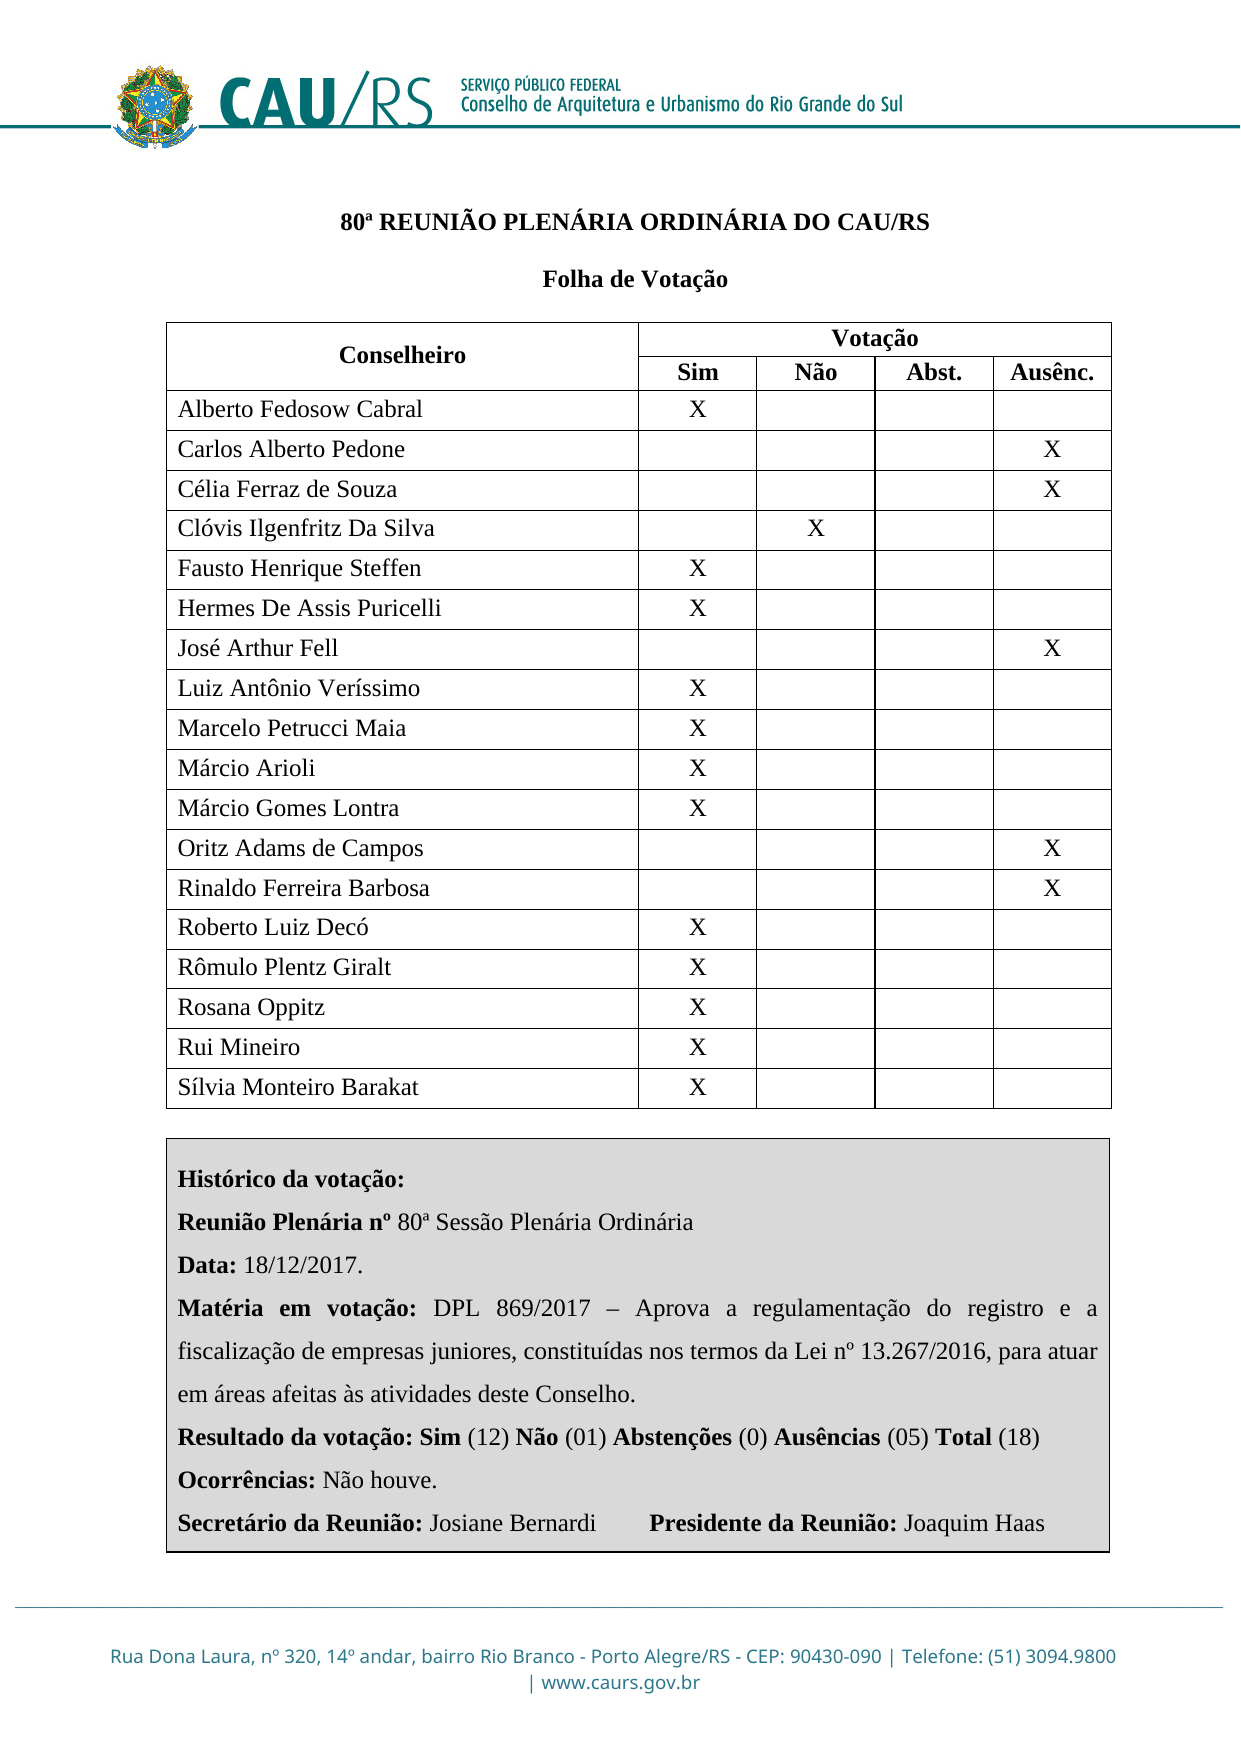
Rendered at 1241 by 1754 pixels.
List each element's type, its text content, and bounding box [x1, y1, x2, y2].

table_cell Sílvia Monteiro Barakat [167, 1069, 638, 1108]
table_cell [876, 870, 993, 908]
table_cell [994, 989, 1111, 1028]
table_cell [757, 1069, 874, 1108]
table_cell Clóvis Ilgenfritz Da Silva [167, 511, 638, 549]
table_cell [876, 950, 993, 988]
table_cell [876, 391, 993, 430]
table_cell [994, 910, 1111, 948]
table_cell [994, 750, 1111, 789]
table_cell Data: 18/12/2017. Matéria em votação: DPL 869/2017 – Aprova a regulamentação do registro e a fiscalização de empresas juniores, constituídas nos termos da Lei nº 13.267/2016, para atuar em áreas afeitas às atividades deste Conselho. [167, 1250, 1109, 1422]
table_cell [757, 551, 874, 589]
table_cell [876, 750, 993, 789]
table_cell Roberto Luiz Decó [167, 910, 638, 948]
table_cell [757, 750, 874, 789]
table_cell Sim [639, 357, 756, 390]
table_cell Reunião Plenária nº 80ª Sessão Plenária Ordinária [167, 1207, 1109, 1250]
table_cell [757, 710, 874, 749]
table_cell Secretário da Reunião: Josiane Bernardi [167, 1508, 638, 1551]
table_cell [994, 790, 1111, 829]
table_cell [994, 950, 1111, 988]
table_cell [757, 830, 874, 869]
table_cell Fausto Henrique Steffen [167, 551, 638, 589]
table_cell X [994, 830, 1111, 869]
table_cell [757, 910, 874, 948]
table_cell X [639, 790, 756, 829]
table_cell [876, 670, 993, 709]
table_cell [639, 511, 756, 549]
table_cell [994, 1029, 1111, 1068]
table_cell Ocorrências: Não houve. [167, 1465, 1109, 1508]
table_cell X [639, 1069, 756, 1108]
table_cell X [994, 630, 1111, 669]
table_cell Não [757, 357, 874, 390]
table_header Histórico da votação: [167, 1139, 1109, 1207]
table_cell [757, 870, 874, 908]
picture [0, 0, 1241, 159]
table_cell X [994, 471, 1111, 509]
text 80ª REUNIÃO PLENÁRIA ORDINÁRIA DO CAU/RS [177, 207, 1093, 236]
table_cell Carlos Alberto Pedone [167, 431, 638, 470]
table_cell [876, 1029, 993, 1068]
table_cell Luiz Antônio Veríssimo [167, 670, 638, 709]
table_cell X [994, 870, 1111, 908]
table_cell X [639, 750, 756, 789]
table_cell X [757, 511, 874, 549]
table_cell [639, 431, 756, 470]
table_cell [994, 710, 1111, 749]
table_cell [639, 870, 756, 908]
table_cell Presidente da Reunião: Joaquim Haas [638, 1508, 1109, 1551]
table_cell [757, 1029, 874, 1068]
table_cell [994, 670, 1111, 709]
table_cell [876, 590, 993, 629]
table_cell [757, 790, 874, 829]
table_cell [876, 511, 993, 549]
table_cell [876, 910, 993, 948]
table_cell X [639, 950, 756, 988]
table_cell [876, 431, 993, 470]
table_cell X [639, 710, 756, 749]
table_cell Rinaldo Ferreira Barbosa [167, 870, 638, 908]
table_cell [876, 710, 993, 749]
table_cell Márcio Gomes Lontra [167, 790, 638, 829]
table_cell Abst. [876, 357, 993, 390]
table_cell Alberto Fedosow Cabral [167, 391, 638, 430]
table_cell [757, 670, 874, 709]
table_cell [757, 590, 874, 629]
table_cell [876, 551, 993, 589]
table_cell [876, 1069, 993, 1108]
table_cell X [639, 1029, 756, 1068]
table_cell Rui Mineiro [167, 1029, 638, 1068]
table_cell Rosana Oppitz [167, 989, 638, 1028]
table_cell Resultado da votação: Sim (12) Não (01) Abstenções (0) Ausências (05) Total (18) [167, 1422, 1109, 1465]
table_cell [994, 551, 1111, 589]
table_cell [876, 989, 993, 1028]
table_cell [994, 1069, 1111, 1108]
table_cell [876, 830, 993, 869]
table_cell Hermes De Assis Puricelli [167, 590, 638, 629]
table_cell Ausênc. [994, 357, 1111, 390]
table_cell Célia Ferraz de Souza [167, 471, 638, 509]
table_cell [639, 471, 756, 509]
table_cell X [639, 391, 756, 430]
table_cell X [639, 989, 756, 1028]
table_cell Rômulo Plentz Giralt [167, 950, 638, 988]
table_cell X [639, 910, 756, 948]
table_cell [639, 830, 756, 869]
table_cell [757, 950, 874, 988]
table_cell [757, 471, 874, 509]
table_cell X [639, 590, 756, 629]
table_cell [757, 630, 874, 669]
table_cell X [639, 551, 756, 589]
table_cell Márcio Arioli [167, 750, 638, 789]
table_cell [757, 391, 874, 430]
table_cell [994, 511, 1111, 549]
table_cell [757, 989, 874, 1028]
table_cell Marcelo Petrucci Maia [167, 710, 638, 749]
table_cell [876, 630, 993, 669]
table_cell [639, 630, 756, 669]
table_header Conselheiro [167, 323, 638, 390]
table_cell [876, 471, 993, 509]
table_cell X [639, 670, 756, 709]
table_cell José Arthur Fell [167, 630, 638, 669]
table_cell [876, 790, 993, 829]
table_cell [994, 590, 1111, 629]
table_cell [994, 391, 1111, 430]
text Folha de Votação [177, 264, 1093, 293]
table_header Votação [639, 323, 1111, 356]
table_cell [757, 431, 874, 470]
table_cell Oritz Adams de Campos [167, 830, 638, 869]
table_cell X [994, 431, 1111, 470]
